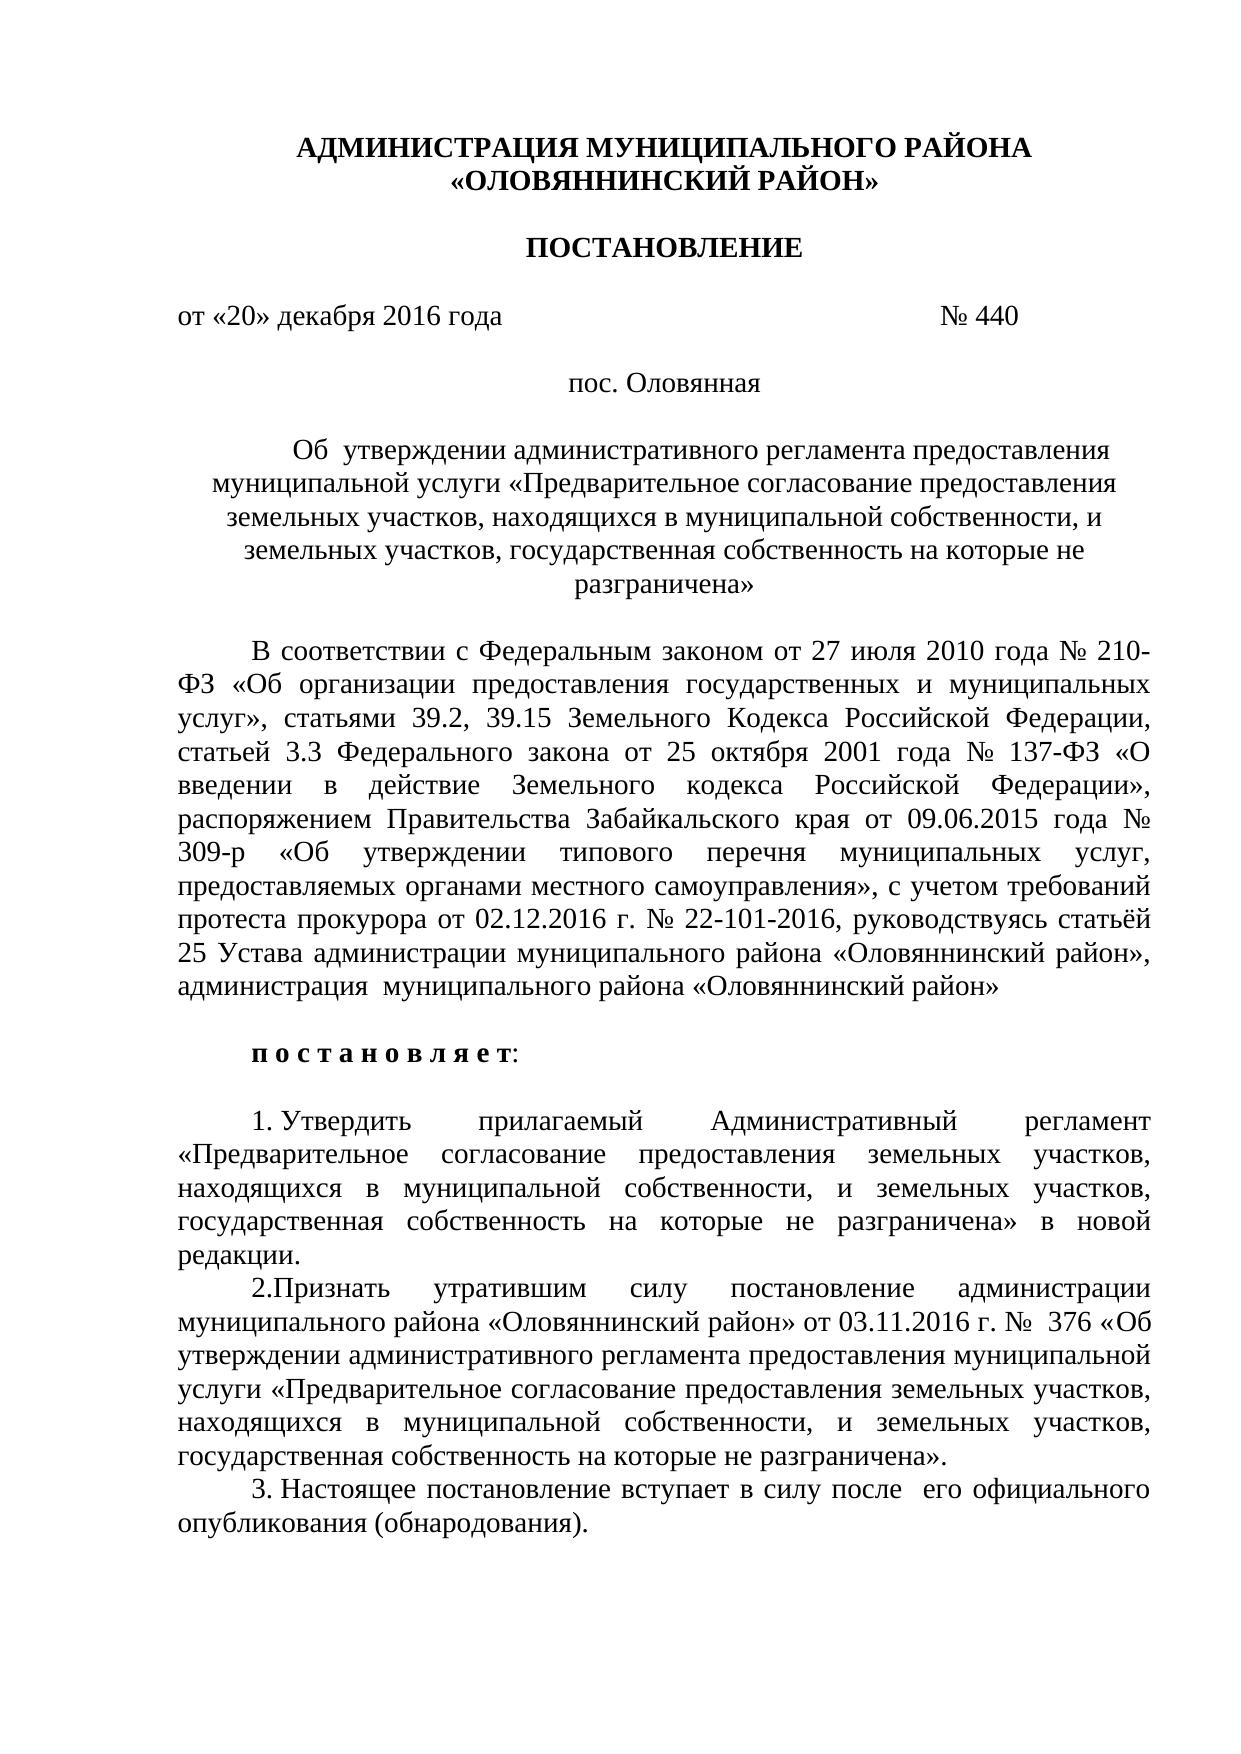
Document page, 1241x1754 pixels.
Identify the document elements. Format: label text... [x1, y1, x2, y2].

text ПОСТАНОВЛЕНИЕ [177, 231, 1152, 264]
text В соответствии с Федеральным законом от 27 июля 2010 года № 210-ФЗ «Об организации предоставления государственных и муниципальных услуг», статьями 39.2, 39.15 Земельного Кодекса Российской Федерации, статьей 3.3 Федерального закона от 25 октября 2001 года № 137-ФЗ «О введении в действие Земельного кодекса Российской Федерации», распоряжением Правительства Забайкальского края от 09.06.2015 года № 309-р «Об утверждении типового перечня муниципальных услуг, предоставляемых органами местного самоуправления», с учетом требований протеста прокурора от 02.12.2016 г. № 22-101-2016, руководствуясь статьёй 25 Устава администрации муниципального района «Оловяннинский район», администрация муниципального района «Оловяннинский район» [177, 633, 1152, 1002]
text 1. Утвердить прилагаемый Административный регламент «Предварительное согласование предоставления земельных участков, находящихся в муниципальной собственности, и земельных участков, государственная собственность на которые не разграничена» в новой редакции. [177, 1103, 1152, 1270]
text 2.Признать утратившим силу постановление администрации муниципального района «Оловяннинский район» от 03.11.2016 г. № 376 «Об утверждении административного регламента предоставления муниципальной услуги «Предварительное согласование предоставления земельных участков, находящихся в муниципальной собственности, и земельных участков, государственная собственность на которые не разграничена». [177, 1270, 1152, 1472]
text Об утверждении административного регламента предоставления муниципальной услуги «Предварительное согласование предоставления земельных участков, находящихся в муниципальной собственности, и земельных участков, государственная собственность на которые не разграничена» [177, 432, 1152, 599]
text от «20» декабря 2016 года № 440 [177, 298, 1152, 331]
text п о с т а н о в л я е т: [177, 1036, 1152, 1069]
text «ОЛОВЯННИНСКИЙ РАЙОН» [177, 163, 1152, 197]
text пос. Оловянная [177, 365, 1152, 398]
text 3. Настоящее постановление вступает в силу после его официального опубликования (обнародования). [177, 1472, 1152, 1539]
text АДМИНИСТРАЦИЯ МУНИЦИПАЛЬНОГО РАЙОНА [177, 130, 1152, 163]
